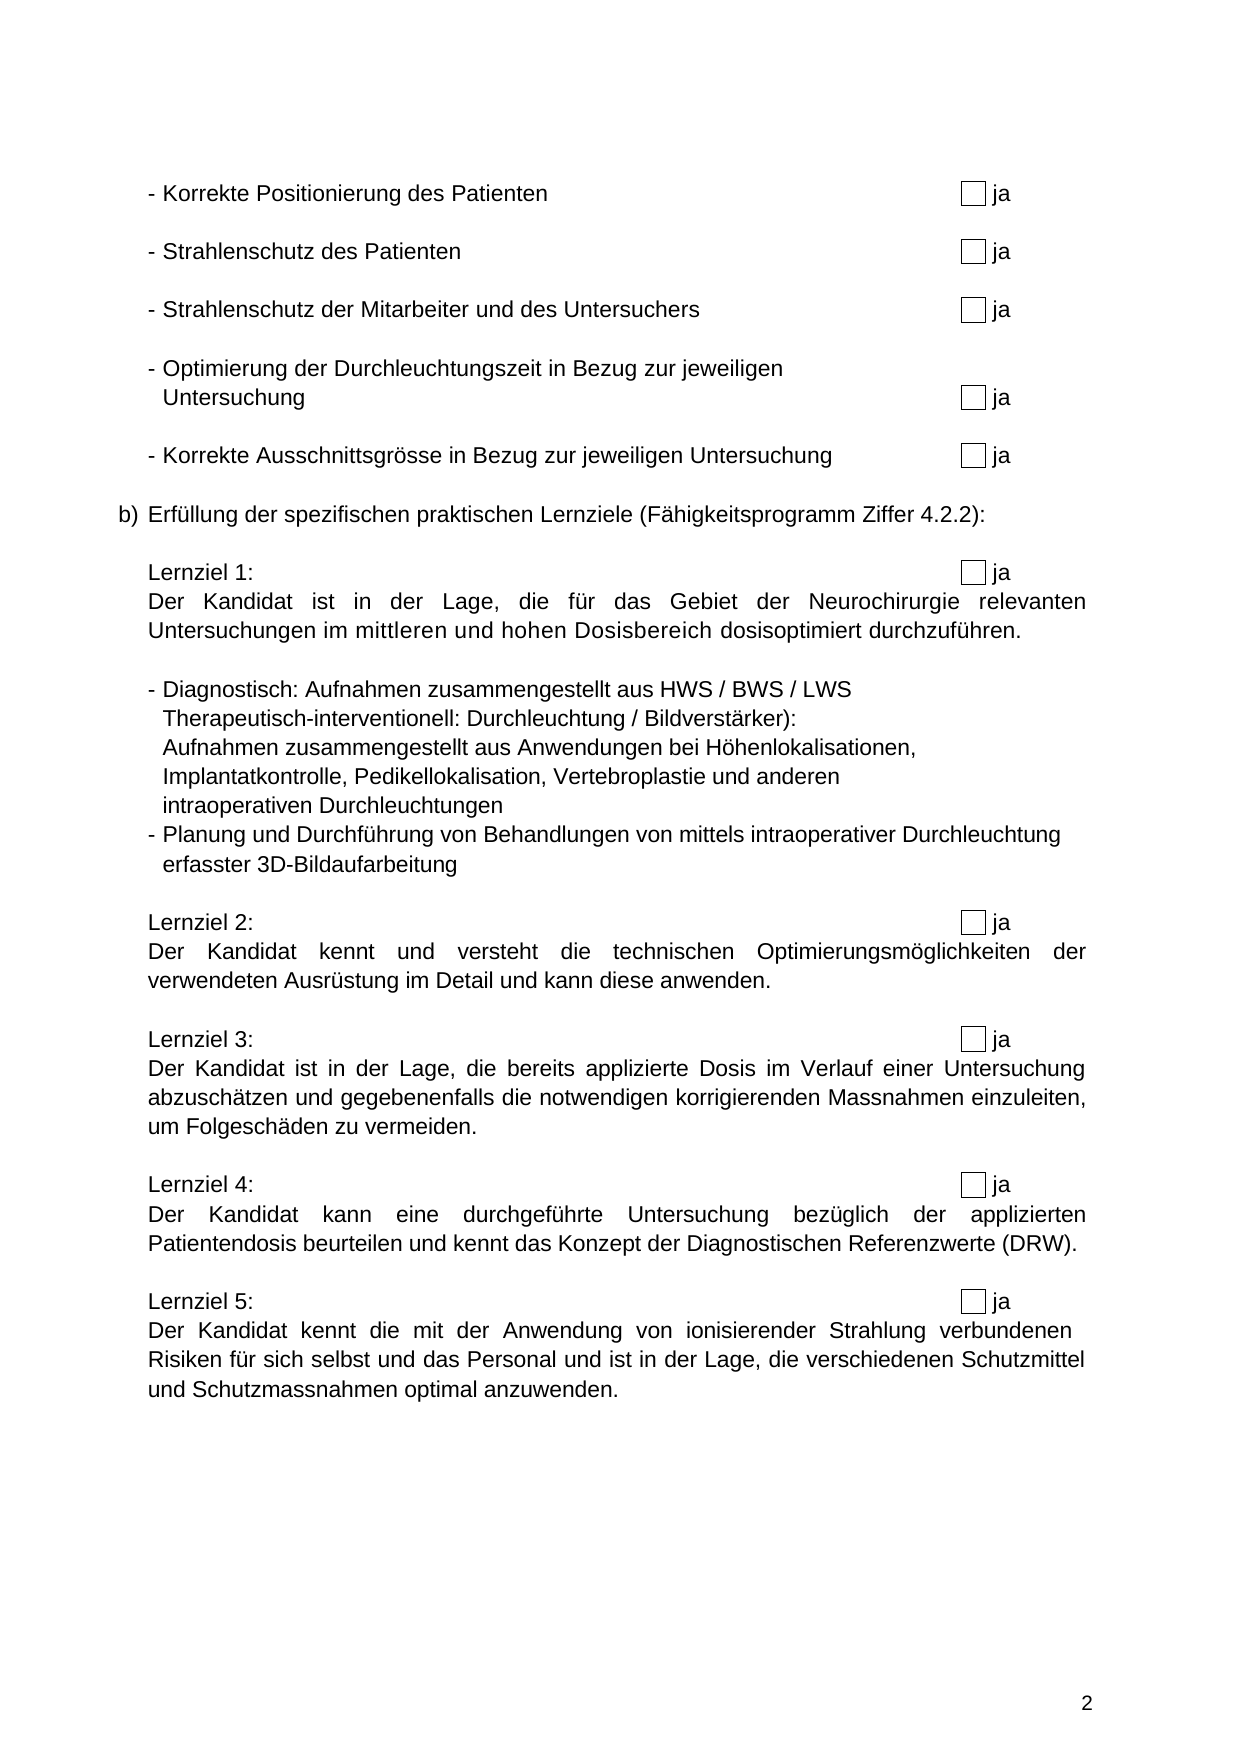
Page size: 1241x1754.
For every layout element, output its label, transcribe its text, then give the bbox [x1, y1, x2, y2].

text Lernziel 1: ja [148, 556, 1087, 585]
list Korrekte Positionierung des Patienten ja [148, 177, 1104, 206]
list Planung und Durchführung von Behandlungen von mittels intraoperativer Durchleuchtung erfasster 3D-Bildaufarbeitung [148, 818, 1104, 877]
list Optimierung der Durchleuchtungszeit in Bezug zur jeweiligen Untersuchung ja [148, 352, 1104, 410]
text Lernziel 3: ja [148, 1023, 1087, 1052]
list Diagnostisch: Aufnahmen zusammengestellt aus HWS / BWS / LWS Therapeutisch-interventionell: Durchleuchtung / Bildverstärker): Aufnahmen zusammengestellt aus Anwendungen bei Höhenlokalisationen, Implantatkontrolle, Pedikellokalisation, Vertebroplastie und anderen intraoperativen Durchleuchtungen [148, 673, 1104, 818]
text Lernziel 2: ja [148, 906, 1087, 935]
list Strahlenschutz der Mitarbeiter und des Untersuchers ja [148, 293, 1104, 323]
text Lernziel 4: ja [148, 1168, 1092, 1198]
text Der Kandidat kennt und versteht die technischen Optimierungsmöglichkeiten der verwendeten Ausrüstung im Detail und kann diese anwenden. [148, 935, 1087, 993]
text Der Kandidat ist in der Lage, die bereits applizierte Dosis im Verlauf einer Untersuchung abzuschätzen und gegebenenfalls die notwendigen korrigierenden Massnahmen einzuleiten, um Folgeschäden zu vermeiden. [148, 1052, 1087, 1139]
list Strahlenschutz des Patienten ja [148, 235, 1104, 264]
text Der Kandidat kann eine durchgeführte Untersuchung bezüglich der applizierten Patientendosis beurteilen und kennt das Konzept der Diagnostischen Referenzwerte (DRW). [148, 1198, 1087, 1256]
text Lernziel 5: ja [148, 1285, 1086, 1314]
list Korrekte Ausschnittsgrösse in Bezug zur jeweiligen Untersuchung ja [148, 439, 1104, 468]
text Der Kandidat ist in der Lage, die für das Gebiet der Neurochirurgie relevanten Untersuchungen im mittleren und hohen Dosisbereich dosisoptimiert durchzuführen. [148, 585, 1087, 643]
text Der Kandidat kennt die mit der Anwendung von ionisierender Strahlung verbundenen Risiken für sich selbst und das Personal und ist in der Lage, die verschiedenen Schutzmittel und Schutzmassnahmen optimal anzuwenden. [148, 1314, 1087, 1402]
list Erfüllung der spezifischen praktischen Lernziele (Fähigkeitsprogramm Ziffer 4.2.2): [118, 498, 1092, 527]
